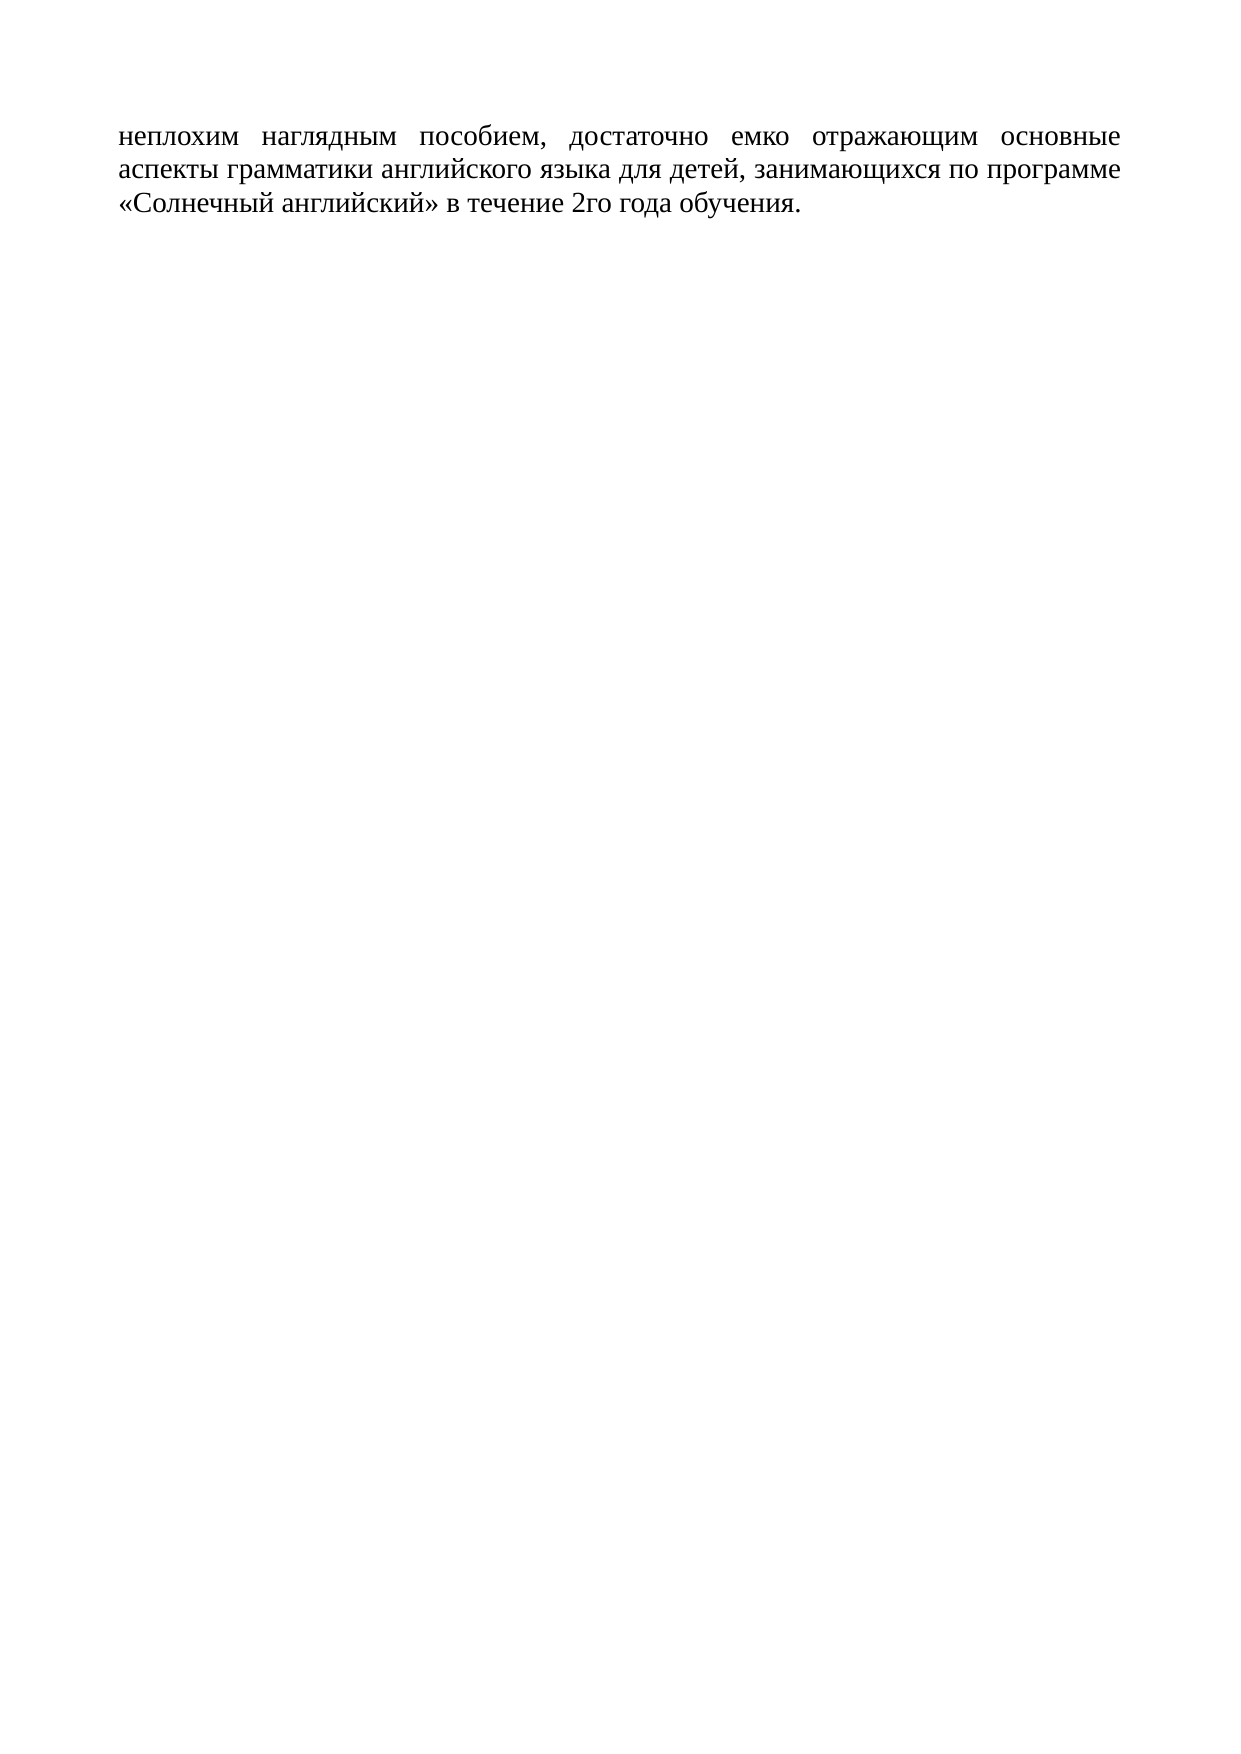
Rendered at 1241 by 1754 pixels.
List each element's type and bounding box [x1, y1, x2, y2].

text [118, 118, 1122, 219]
